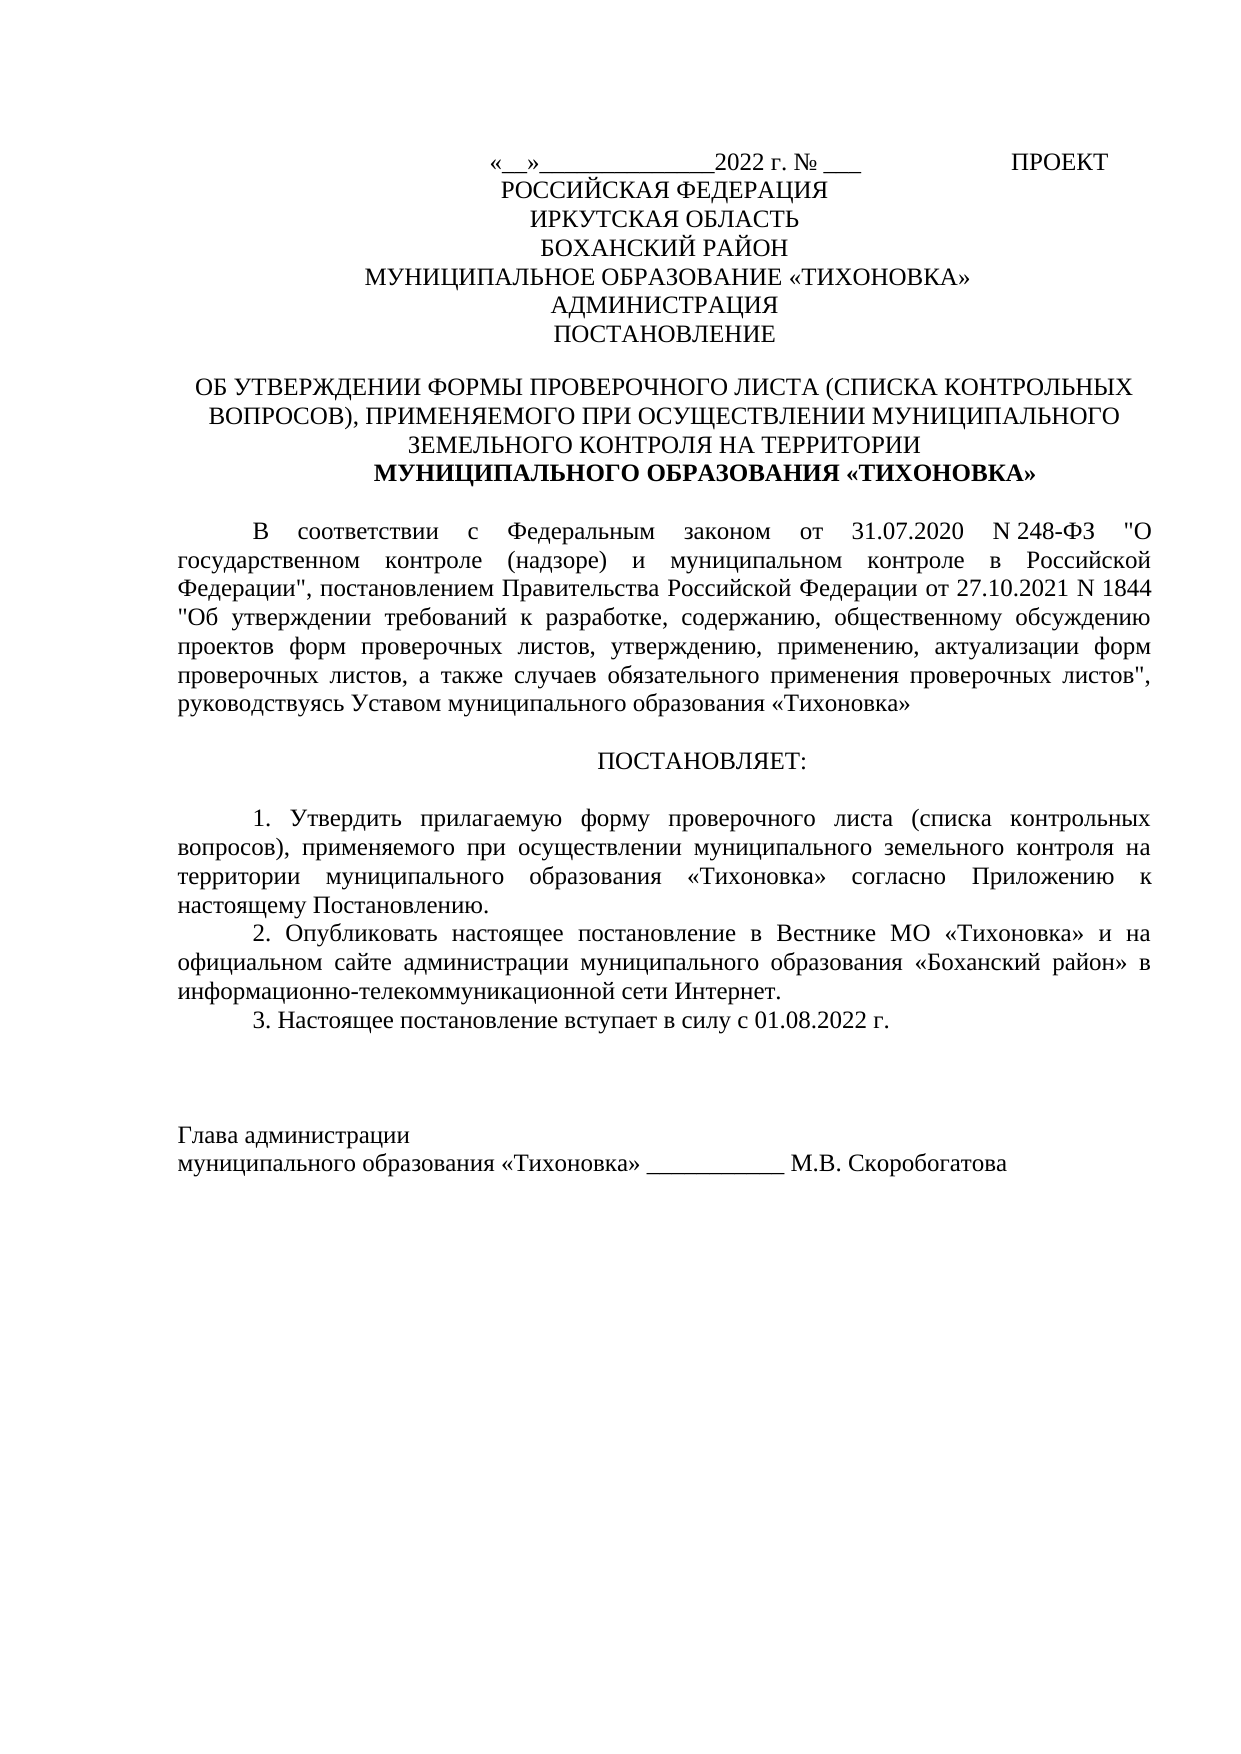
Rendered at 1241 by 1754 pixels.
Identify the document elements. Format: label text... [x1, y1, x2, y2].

text 3. Настоящее постановление вступает в силу с 01.08.2022 г. [177, 1005, 1152, 1033]
text Глава администрации [177, 1120, 1152, 1148]
text муниципального образования «Тихоновка» ___________ М.В. Скоробогатова [177, 1148, 1152, 1177]
text 2. Опубликовать настоящее постановление в Вестнике МО «Тихоновка» и на официальном сайте администрации муниципального образования «Боханский район» в информационно-телекоммуникационной сети Интернет. [177, 918, 1152, 1005]
subtitle ОБ УТВЕРЖДЕНИИ ФОРМЫ ПРОВЕРОЧНОГО ЛИСТА (СПИСКА КОНТРОЛЬНЫХ ВОПРОСОВ), ПРИМЕНЯЕМОГО ПРИ ОСУЩЕСТВЛЕНИИ МУНИЦИПАЛЬНОГО ЗЕМЕЛЬНОГО КОНТРОЛЯ НА ТЕРРИТОРИИ [177, 372, 1152, 458]
text 1. Утвердить прилагаемую форму проверочного листа (списка контрольных вопросов), применяемого при осуществлении муниципального земельного контроля на территории муниципального образования «Тихоновка» согласно Приложению к настоящему Постановлению. [177, 803, 1152, 918]
text ПОСТАНОВЛЕНИЕ [177, 319, 1152, 348]
text ИРКУТСКАЯ ОБЛАСТЬ [177, 204, 1152, 233]
text МУНИЦИПАЛЬНОГО ОБРАЗОВАНИЯ «ТИХОНОВКА» [177, 458, 1152, 487]
text АДМИНИСТРАЦИЯ [177, 291, 1152, 319]
text РОССИЙСКАЯ ФЕДЕРАЦИЯ [177, 176, 1152, 204]
text «__»______________2022 г. № ___ ПРОЕКТ [177, 147, 1152, 176]
text ПОСТАНОВЛЯЕТ: [177, 746, 1152, 775]
text БОХАНСКИЙ РАЙОН [177, 233, 1152, 262]
text МУНИЦИПАЛЬНОЕ ОБРАЗОВАНИЕ «ТИХОНОВКА» [177, 262, 1152, 291]
text В соответствии с Федеральным законом от 31.07.2020 N 248-ФЗ "О государственном контроле (надзоре) и муниципальном контроле в Российской Федерации", постановлением Правительства Российской Федерации от 27.10.2021 N 1844 "Об утверждении требований к разработке, содержанию, общественному обсуждению проектов форм проверочных листов, утверждению, применению, актуализации форм проверочных листов, а также случаев обязательного применения проверочных листов", руководствуясь Уставом муниципального образования «Тихоновка» [177, 516, 1152, 717]
